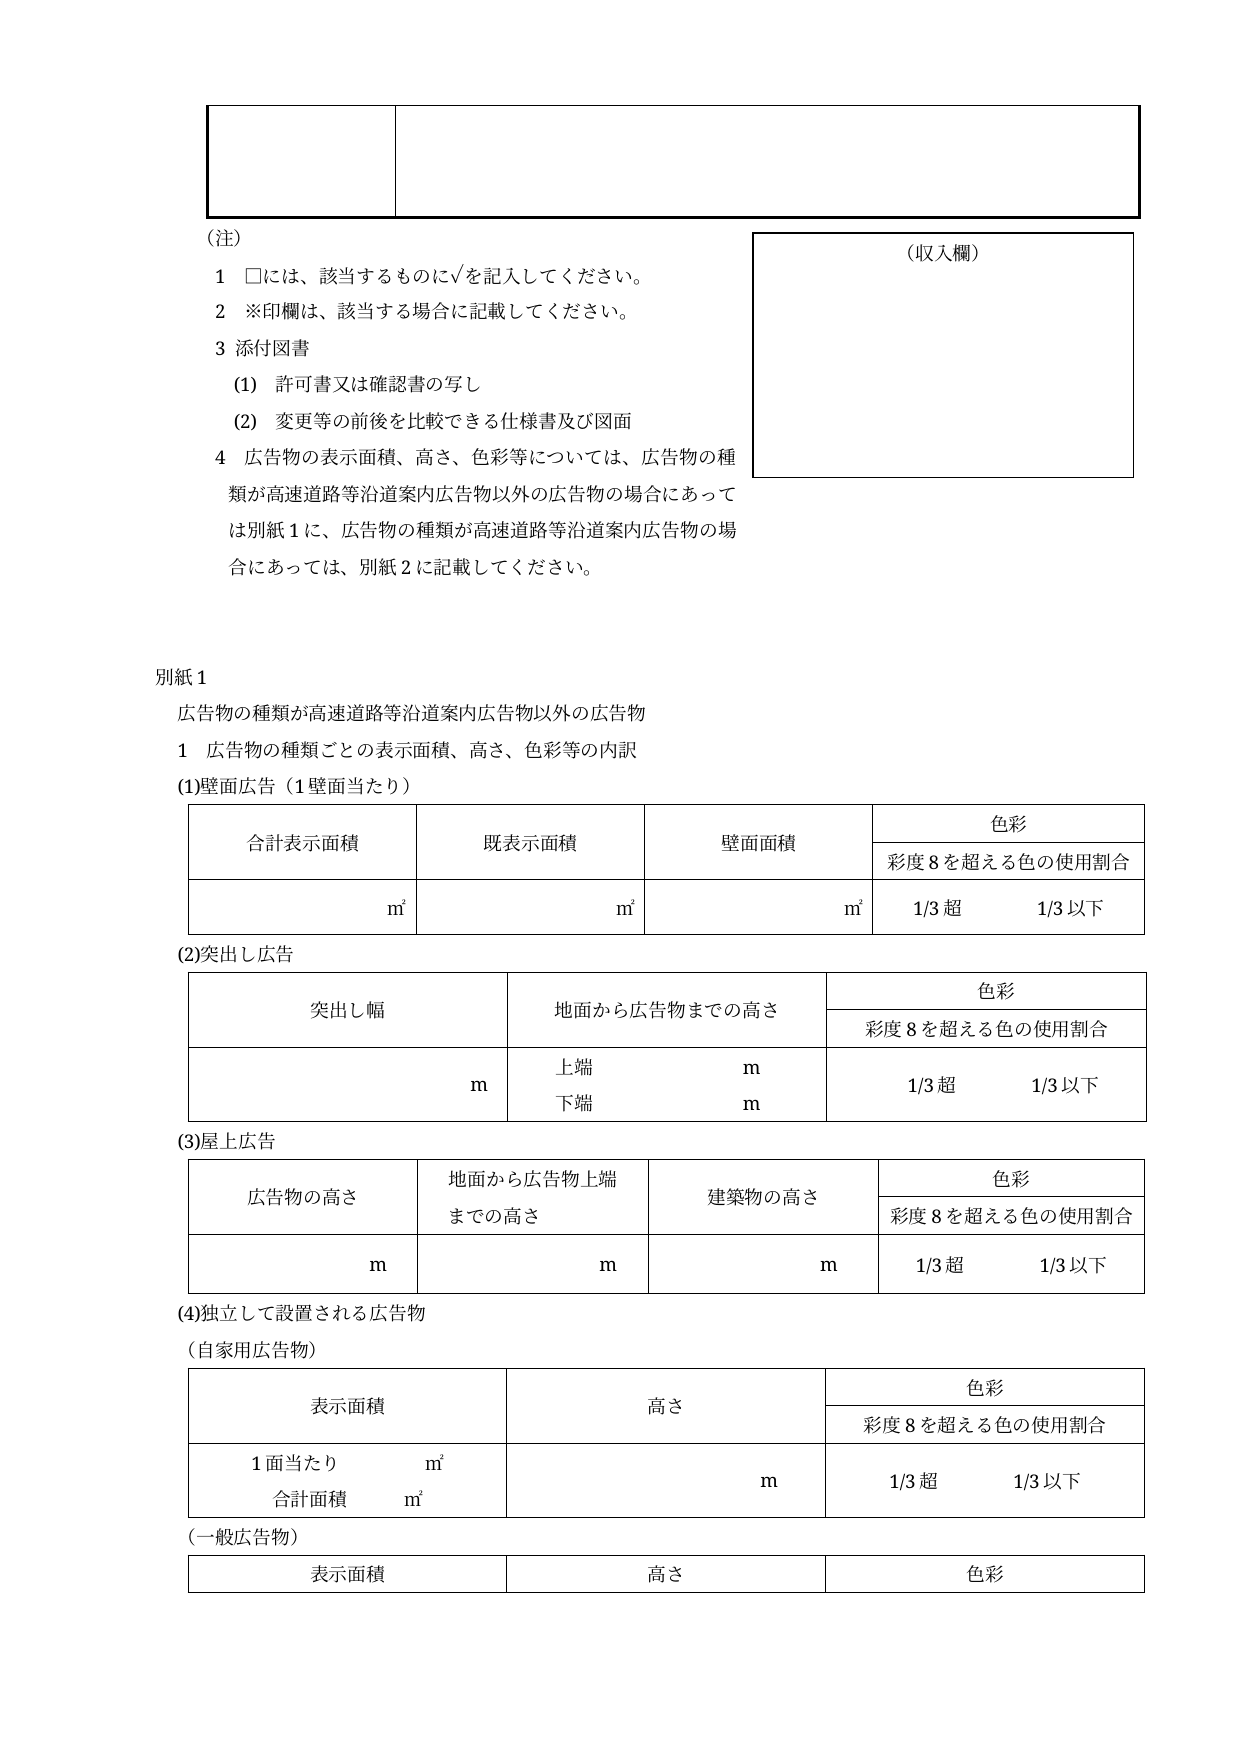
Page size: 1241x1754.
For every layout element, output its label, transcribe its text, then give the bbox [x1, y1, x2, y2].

table_cell m [189, 1048, 507, 1121]
text (1)壁面広告（1壁面当たり） [177, 767, 1092, 804]
table_cell m [189, 1235, 417, 1293]
table_header 表示面積 [189, 1556, 506, 1592]
table_cell 1/3超 1/3以下 [826, 1444, 1144, 1517]
table_header 地面から広告物上端 までの高さ [418, 1160, 648, 1234]
table_header 高さ [507, 1556, 825, 1592]
table_cell ㎡ [417, 880, 644, 934]
table_header 壁面面積 [645, 805, 872, 879]
table_header 色彩 [827, 973, 1146, 1009]
table_header 色彩 [826, 1369, 1144, 1405]
table_cell 1/3超 1/3以下 [879, 1235, 1144, 1293]
text 別紙1 [155, 658, 1092, 694]
text 1 広告物の種類ごとの表示面積、高さ、色彩等の内訳 [177, 731, 1092, 767]
text (2) 変更等の前後を比較できる仕様書及び図面 [177, 402, 752, 438]
table_header 建築物の高さ [649, 1160, 878, 1234]
table_cell ㎡ [645, 880, 872, 934]
text (2)突出し広告 [177, 935, 1092, 972]
table_cell m [649, 1235, 878, 1293]
table_header 合計表示面積 [189, 805, 416, 879]
text 4 広告物の表示面積、高さ、色彩等については、広告物の種類が高速道路等沿道案内広告物以外の広告物の場合にあっては別紙1に、広告物の種類が高速道路等沿道案内広告物の場合にあっては、別紙2に記載してください。 [215, 438, 738, 585]
table_header 地面から広告物までの高さ [508, 973, 826, 1047]
text （一般広告物） [177, 1518, 1092, 1554]
table_header 既表示面積 [417, 805, 644, 879]
table_cell 1/3超 1/3以下 [827, 1048, 1146, 1121]
table_cell m [418, 1235, 648, 1293]
text 1 □には、該当するものに✓を記入してください。 [177, 256, 752, 292]
text 2 ※印欄は、該当する場合に記載してください。 [177, 292, 752, 329]
text （注） [177, 219, 1092, 256]
table_cell 彩度8を超える色の使用割合 [826, 1406, 1144, 1443]
table_header 高さ [507, 1369, 825, 1443]
text (3)屋上広告 [177, 1122, 1092, 1158]
table_cell [396, 106, 1138, 216]
table_cell 備考 [209, 106, 395, 216]
table_header 色彩 [879, 1160, 1144, 1196]
table_header 広告物の高さ [189, 1160, 417, 1234]
table_header 表示面積 [189, 1369, 506, 1443]
table_cell m [507, 1444, 825, 1517]
table_header 色彩 [873, 805, 1144, 842]
table_cell 彩度8を超える色の使用割合 [827, 1010, 1146, 1047]
table_header 突出し幅 [189, 973, 507, 1047]
text 3 添付図書 [177, 329, 752, 365]
table_cell 彩度8を超える色の使用割合 [873, 843, 1144, 879]
text (4)独立して設置される広告物 [177, 1294, 1092, 1331]
table_header 色彩 [826, 1556, 1144, 1592]
text 広告物の種類が高速道路等沿道案内広告物以外の広告物 [177, 694, 1092, 731]
text (1) 許可書又は確認書の写し [177, 365, 752, 402]
table_cell 1面当たり ㎡ 合計面積 ㎡ [189, 1444, 506, 1517]
text （自家用広告物） [177, 1331, 1092, 1367]
table_cell 上端 m 下端 m [508, 1048, 826, 1121]
table_cell 彩度8を超える色の使用割合 [879, 1197, 1144, 1234]
table_cell ㎡ [189, 880, 416, 934]
table_cell 1/3超 1/3以下 [873, 880, 1144, 934]
